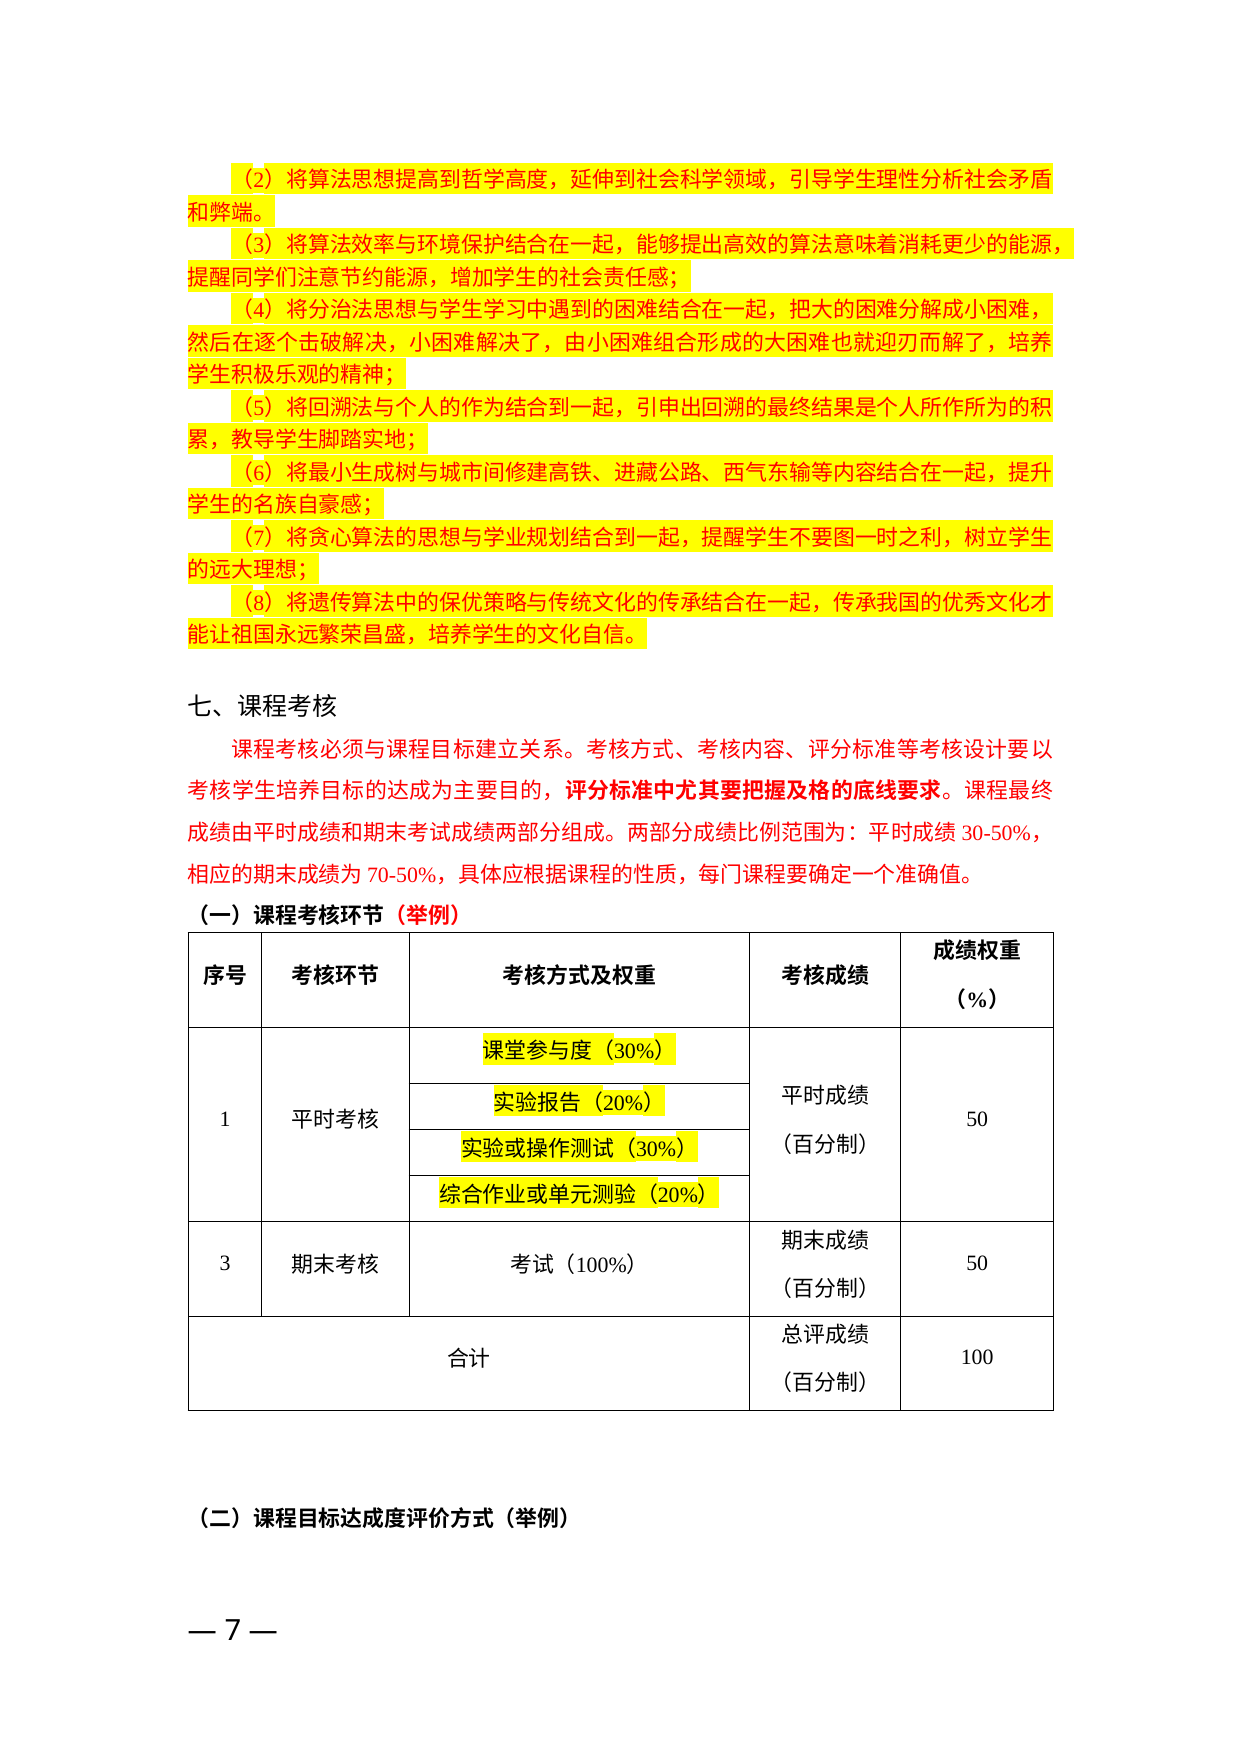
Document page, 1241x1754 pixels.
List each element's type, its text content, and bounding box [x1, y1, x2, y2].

text （6）将最小生成树与城市间修建高铁、进藏公路、西气东输等内容结合在一起，提升学生的名族自豪感； [187, 454, 1053, 519]
text （二）课程目标达成度评价方式（举例） [187, 1493, 1053, 1534]
table_header 成绩权重（%） [901, 933, 1053, 1027]
table_cell 平时成绩 （百分制） [750, 1028, 900, 1221]
text （5）将回溯法与个人的作为结合到一起，引申出回溯的最终结果是个人所作所为的积累，教导学生脚踏实地； [187, 389, 1053, 454]
table_header 序号 [189, 933, 261, 1027]
text 七、课程考核 [187, 682, 1053, 724]
table_cell 实验报告（20%） [410, 1084, 749, 1129]
table_cell 综合作业或单元测验（20%） [410, 1176, 749, 1221]
table_header 考核成绩 [750, 933, 900, 1027]
text 课程考核必须与课程目标建立关系。考核方式、考核内容、评分标准等考核设计要以考核学生培养目标的达成为主要目的，评分标准中尤其要把握及格的底线要求。课程最终成绩由平时成绩和期末考试成绩两部分组成。两部分成绩比例范围为：平时成绩30-50%，相应的期末成绩为70-50%，具体应根据课程的性质，每门课程要确定一个准确值。 [187, 724, 1053, 890]
table_cell 100 [901, 1317, 1053, 1410]
table_header 考核方式及权重 [410, 933, 749, 1027]
table_cell 考试（100%） [410, 1222, 749, 1316]
table_cell 平时考核 [262, 1028, 409, 1221]
text （2）将算法思想提高到哲学高度，延伸到社会科学领域，引导学生理性分析社会矛盾和弊端。 [187, 162, 1053, 227]
table_cell 期末考核 [262, 1222, 409, 1316]
table_cell 实验或操作测试（30%） [410, 1130, 749, 1175]
table_cell 3 [189, 1222, 261, 1316]
text （7）将贪心算法的思想与学业规划结合到一起，提醒学生不要图一时之利，树立学生的远大理想； [187, 519, 1053, 584]
table_cell 50 [901, 1028, 1053, 1221]
table_cell 1 [189, 1028, 261, 1221]
table_cell 总评成绩 （百分制） [750, 1317, 900, 1410]
table_cell 50 [901, 1222, 1053, 1316]
table_cell 期末成绩 （百分制） [750, 1222, 900, 1316]
table_cell 合计 [189, 1317, 749, 1410]
text （一）课程考核环节（举例） [187, 890, 1053, 932]
table_header 考核环节 [262, 933, 409, 1027]
text （3）将算法效率与环境保护结合在一起，能够提出高效的算法意味着消耗更少的能源，提醒同学们注意节约能源，增加学生的社会责任感； [187, 227, 1053, 292]
text （4）将分治法思想与学生学习中遇到的困难结合在一起，把大的困难分解成小困难，然后在逐个击破解决，小困难解决了，由小困难组合形成的大困难也就迎刃而解了，培养学生积极乐观的精神； [187, 292, 1053, 389]
text （8）将遗传算法中的保优策略与传统文化的传承结合在一起，传承我国的优秀文化才能让祖国永远繁荣昌盛，培养学生的文化自信。 [187, 584, 1053, 649]
table_cell 课堂参与度（30%） [410, 1028, 749, 1083]
